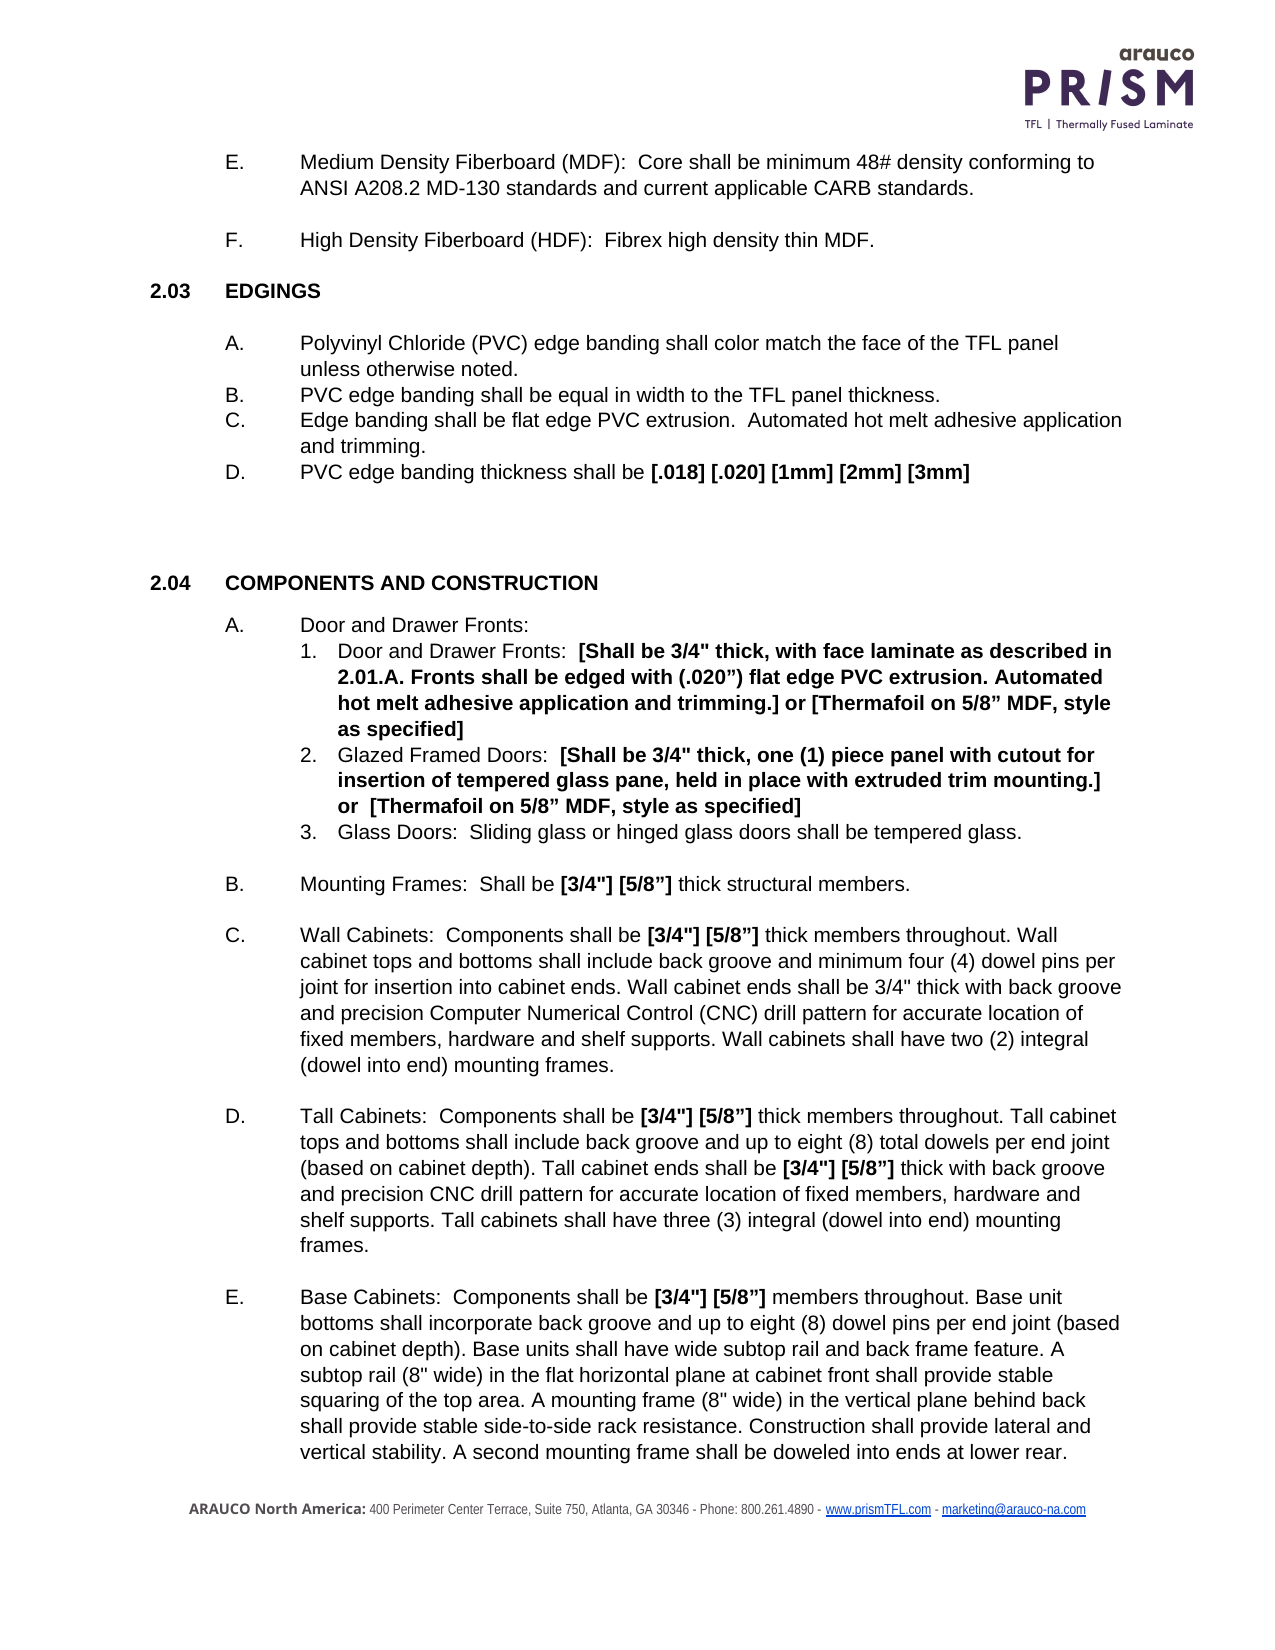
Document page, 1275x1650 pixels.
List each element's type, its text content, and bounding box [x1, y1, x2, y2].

list High Density Fiberboard (HDF): Fibrex high density thin MDF. [225, 227, 1125, 251]
list Door and Drawer Fronts: [Shall be 3/4" thick, with face laminate as described in 2.01.A. Fronts shall be edged with (.020”) flat edge PVC extrusion. Automated hot melt adhesive application and trimming.] or [Thermafoil on 5/8” MDF, style as specified] [300, 639, 1125, 741]
picture [1020, 45, 1202, 132]
list Glazed Framed Doors: [Shall be 3/4" thick, one (1) piece panel with cutout for insertion of tempered glass pane, held in place with extruded trim mounting.] or [Thermafoil on 5/8” MDF, style as specified] [300, 742, 1125, 818]
list Glass Doors: Sliding glass or hinged glass doors shall be tempered glass. [300, 820, 1125, 844]
list Edge banding shall be flat edge PVC extrusion. Automated hot melt adhesive application and trimming. [225, 408, 1125, 458]
list PVC edge banding thickness shall be [.018] [.020] [1mm] [2mm] [3mm] [225, 460, 1125, 484]
list Wall Cabinets: Components shall be [3/4"] [5/8”] thick members throughout. Wall cabinet tops and bottoms shall include back groove and minimum four (4) dowel pins per joint for insertion into cabinet ends. Wall cabinet ends shall be 3/4" thick with back groove and precision Computer Numerical Control (CNC) drill pattern for accurate location of fixed members, hardware and shelf supports. Wall cabinets shall have two (2) integral (dowel into end) mounting frames. [225, 923, 1125, 1076]
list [225, 1285, 1125, 1464]
list Polyvinyl Chloride (PVC) edge banding shall color match the face of the TFL panel unless otherwise noted. [225, 331, 1125, 381]
text 2.04 COMPONENTS AND CONSTRUCTION [150, 571, 1125, 595]
list PVC edge banding shall be equal in width to the TFL panel thickness. [225, 382, 1125, 406]
list Door and Drawer Fronts: [225, 613, 1125, 637]
list Mounting Frames: Shall be [3/4"] [5/8”] thick structural members. [225, 872, 1125, 896]
list Medium Density Fiberboard (MDF): Core shall be minimum 48# density conforming to ANSI A208.2 MD-130 standards and current applicable CARB standards. [225, 150, 1125, 200]
list Tall Cabinets: Components shall be [3/4"] [5/8”] thick members throughout. Tall cabinet tops and bottoms shall include back groove and up to eight (8) total dowels per end joint (based on cabinet depth). Tall cabinet ends shall be [3/4"] [5/8”] thick with back groove and precision CNC drill pattern for accurate location of fixed members, hardware and shelf supports. Tall cabinets shall have three (3) integral (dowel into end) mounting frames. [225, 1104, 1125, 1257]
text 2.03 EDGINGS [150, 279, 1125, 303]
